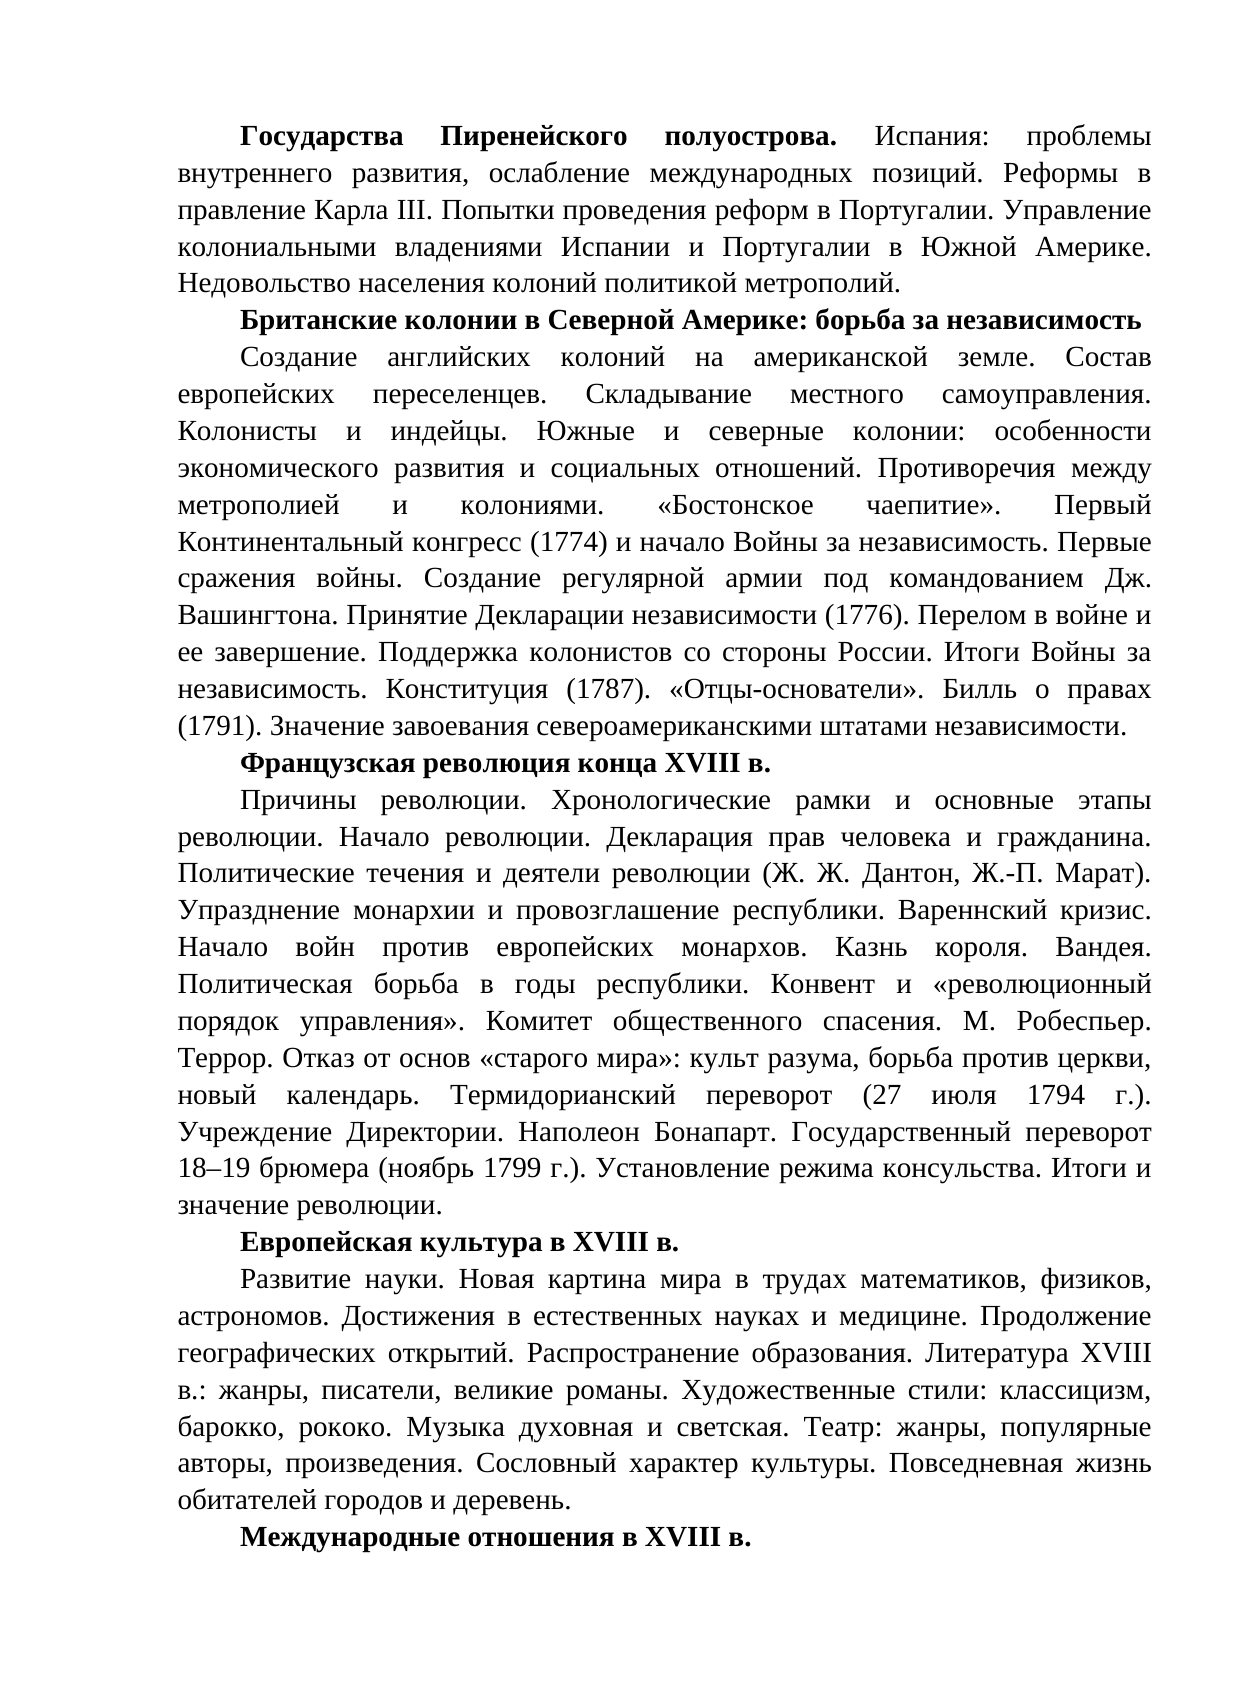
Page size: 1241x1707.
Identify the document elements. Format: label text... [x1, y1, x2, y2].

text Международные отношения в XVIII в. [177, 1519, 1152, 1553]
text Британские колонии в Северной Америке: борьба за независимость [177, 302, 1152, 336]
text Государства Пиренейского полуострова. Испания: проблемы внутреннего развития, ослабление международных позиций. Реформы в правление Карла III. Попытки проведения реформ в Португалии. Управление колониальными владениями Испании и Португалии в Южной Америке. Недовольство населения колоний политикой метрополий. [177, 118, 1152, 299]
text Французская революция конца XVIII в. [177, 745, 1152, 778]
text Причины революции. Хронологические рамки и основные этапы революции. Начало революции. Декларация прав человека и гражданина. Политические течения и деятели революции (Ж. Ж. Дантон, Ж.-П. Марат). Упразднение монархии и провозглашение республики. Вареннский кризис. Начало войн против европейских монархов. Казнь короля. Вандея. Политическая борьба в годы республики. Конвент и «революционный порядок управления». Комитет общественного спасения. М. Робеспьер. Террор. Отказ от основ «старого мира»: культ разума, борьба против церкви, новый календарь. Термидорианский переворот (27 июля 1794 г.). Учреждение Директории. Наполеон Бонапарт. Государственный переворот 18–19 брюмера (ноябрь 1799 г.). Установление режима консульства. Итоги и значение революции. [177, 782, 1152, 1221]
text Европейская культура в XVIII в. [177, 1224, 1152, 1258]
text Развитие науки. Новая картина мира в трудах математиков, физиков, астрономов. Достижения в естественных науках и медицине. Продолжение географических открытий. Распространение образования. Литература XVIII в.: жанры, писатели, великие романы. Художественные стили: классицизм, барокко, рококо. Музыка духовная и светская. Театр: жанры, популярные авторы, произведения. Сословный характер культуры. Повседневная жизнь обитателей городов и деревень. [177, 1261, 1152, 1516]
text Создание английских колоний на американской земле. Состав европейских переселенцев. Складывание местного самоуправления. Колонисты и индейцы. Южные и северные колонии: особенности экономического развития и социальных отношений. Противоречия между метрополией и колониями. «Бостонское чаепитие». Первый Континентальный конгресс (1774) и начало Войны за независимость. Первые сражения войны. Создание регулярной армии под командованием Дж. Вашингтона. Принятие Декларации независимости (1776). Перелом в войне и ее завершение. Поддержка колонистов со стороны России. Итоги Войны за независимость. Конституция (1787). «Отцы-основатели». Билль о правах (1791). Значение завоевания североамериканскими штатами независимости. [177, 339, 1152, 742]
